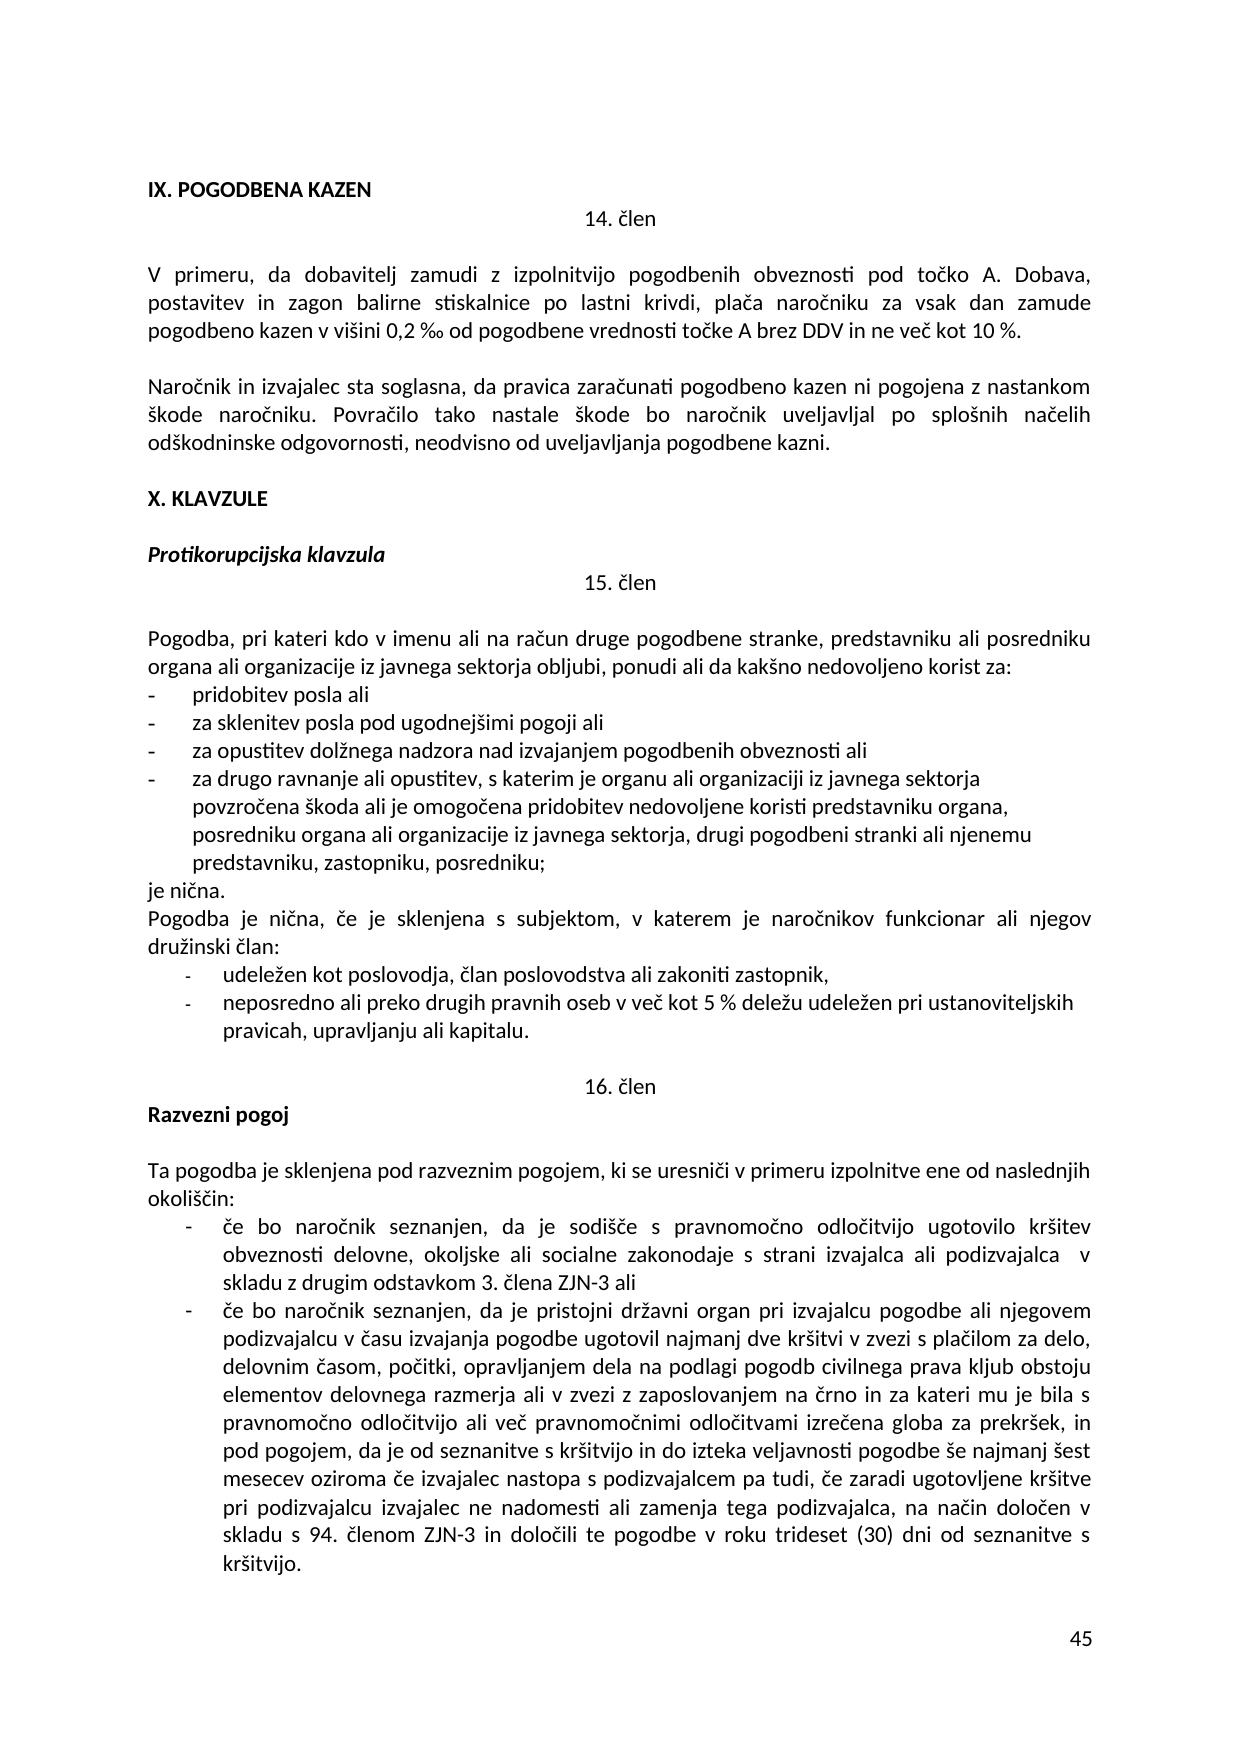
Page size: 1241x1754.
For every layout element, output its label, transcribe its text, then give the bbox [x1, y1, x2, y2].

text Naročnik in izvajalec sta soglasna, da pravica zaračunati pogodbeno kazen ni pogojena z nastankom škode naročniku. Povračilo tako nastale škode bo naročnik uveljavljal po splošnih načelih odškodninske odgovornosti, neodvisno od uveljavljanja pogodbene kazni. [148, 372, 1093, 456]
list za sklenitev posla pod ugodnejšimi pogoji ali [148, 708, 1093, 736]
list če bo naročnik seznanjen, da je pristojni državni organ pri izvajalcu pogodbe ali njegovem podizvajalcu v času izvajanja pogodbe ugotovil najmanj dve kršitvi v zvezi s plačilom za delo, delovnim časom, počitki, opravljanjem dela na podlagi pogodb civilnega prava kljub obstoju elementov delovnega razmerja ali v zvezi z zaposlovanjem na črno in za kateri mu je bila s pravnomočno odločitvijo ali več pravnomočnimi odločitvami izrečena globa za prekršek, in pod pogojem, da je od seznanitve s kršitvijo in do izteka veljavnosti pogodbe še najmanj šest mesecev oziroma če izvajalec nastopa s podizvajalcem pa tudi, če zaradi ugotovljene kršitve pri podizvajalcu izvajalec ne nadomesti ali zamenja tega podizvajalca, na način določen v skladu s 94. členom ZJN-3 in določili te pogodbe v roku trideset (30) dni od seznanitve s kršitvijo. [185, 1296, 1093, 1577]
text X. KLAVZULE [148, 484, 1093, 512]
text Pogodba, pri kateri kdo v imenu ali na račun druge pogodbene stranke, predstavniku ali posredniku organa ali organizacije iz javnega sektorja obljubi, ponudi ali da kakšno nedovoljeno korist za: [148, 624, 1093, 680]
text 15. člen [148, 568, 1093, 596]
list pridobitev posla ali [148, 680, 1093, 708]
list če bo naročnik seznanjen, da je sodišče s pravnomočno odločitvijo ugotovilo kršitev obveznosti delovne, okoljske ali socialne zakonodaje s strani izvajalca ali podizvajalca v skladu z drugim odstavkom 3. člena ZJN-3 ali [185, 1212, 1093, 1296]
list za opustitev dolžnega nadzora nad izvajanjem pogodbenih obveznosti ali [148, 736, 1093, 764]
text V primeru, da dobavitelj zamudi z izpolnitvijo pogodbenih obveznosti pod točko A. Dobava, postavitev in zagon balirne stiskalnice po lastni krivdi, plača naročniku za vsak dan zamude pogodbeno kazen v višini 0,2 ‰ od pogodbene vrednosti točke A brez DDV in ne več kot 10 %. [148, 260, 1093, 344]
text Ta pogodba je sklenjena pod razveznim pogojem, ki se uresniči v primeru izpolnitve ene od naslednjih okoliščin: [148, 1156, 1093, 1212]
text Protikorupcijska klavzula [148, 540, 1093, 568]
text IX. POGODBENA KAZEN [148, 176, 1093, 204]
text Razvezni pogoj [148, 1100, 1093, 1128]
list udeležen kot poslovodja, član poslovodstva ali zakoniti zastopnik, [185, 960, 1093, 988]
text 14. člen [148, 204, 1093, 232]
text je nična. [148, 876, 1093, 904]
text Pogodba je nična, če je sklenjena s subjektom, v katerem je naročnikov funkcionar ali njegov družinski član: [148, 904, 1093, 960]
text 16. člen [148, 1072, 1093, 1100]
list neposredno ali preko drugih pravnih oseb v več kot 5 % deležu udeležen pri ustanoviteljskih pravicah, upravljanju ali kapitalu. [185, 988, 1093, 1044]
list za drugo ravnanje ali opustitev, s katerim je organu ali organizaciji iz javnega sektorja povzročena škoda ali je omogočena pridobitev nedovoljene koristi predstavniku organa, posredniku organa ali organizacije iz javnega sektorja, drugi pogodbeni stranki ali njenemu predstavniku, zastopniku, posredniku; [148, 764, 1093, 876]
